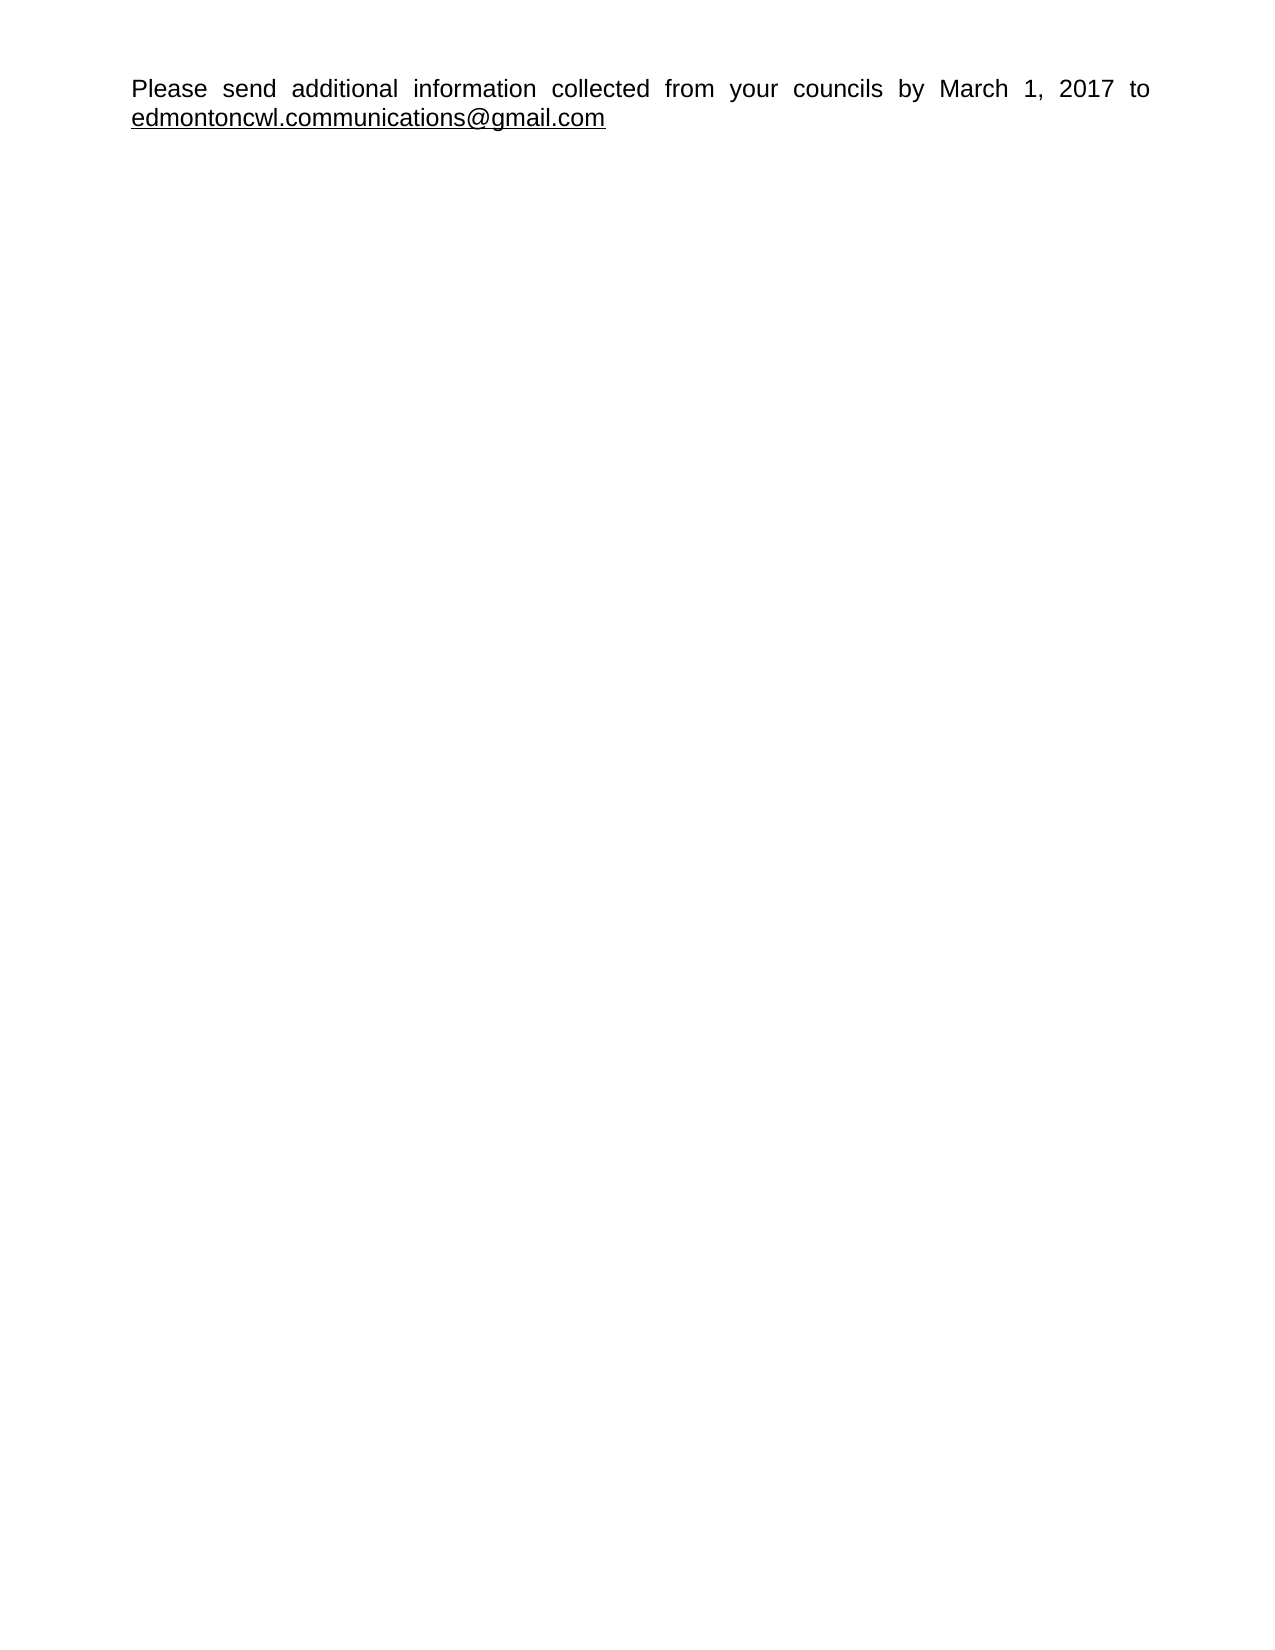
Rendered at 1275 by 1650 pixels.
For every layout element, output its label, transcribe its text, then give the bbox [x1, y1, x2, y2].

text Please send additional information collected from your councils by March 1, 2017 to edmontoncwl.communications@gmail.com [131, 74, 1152, 131]
